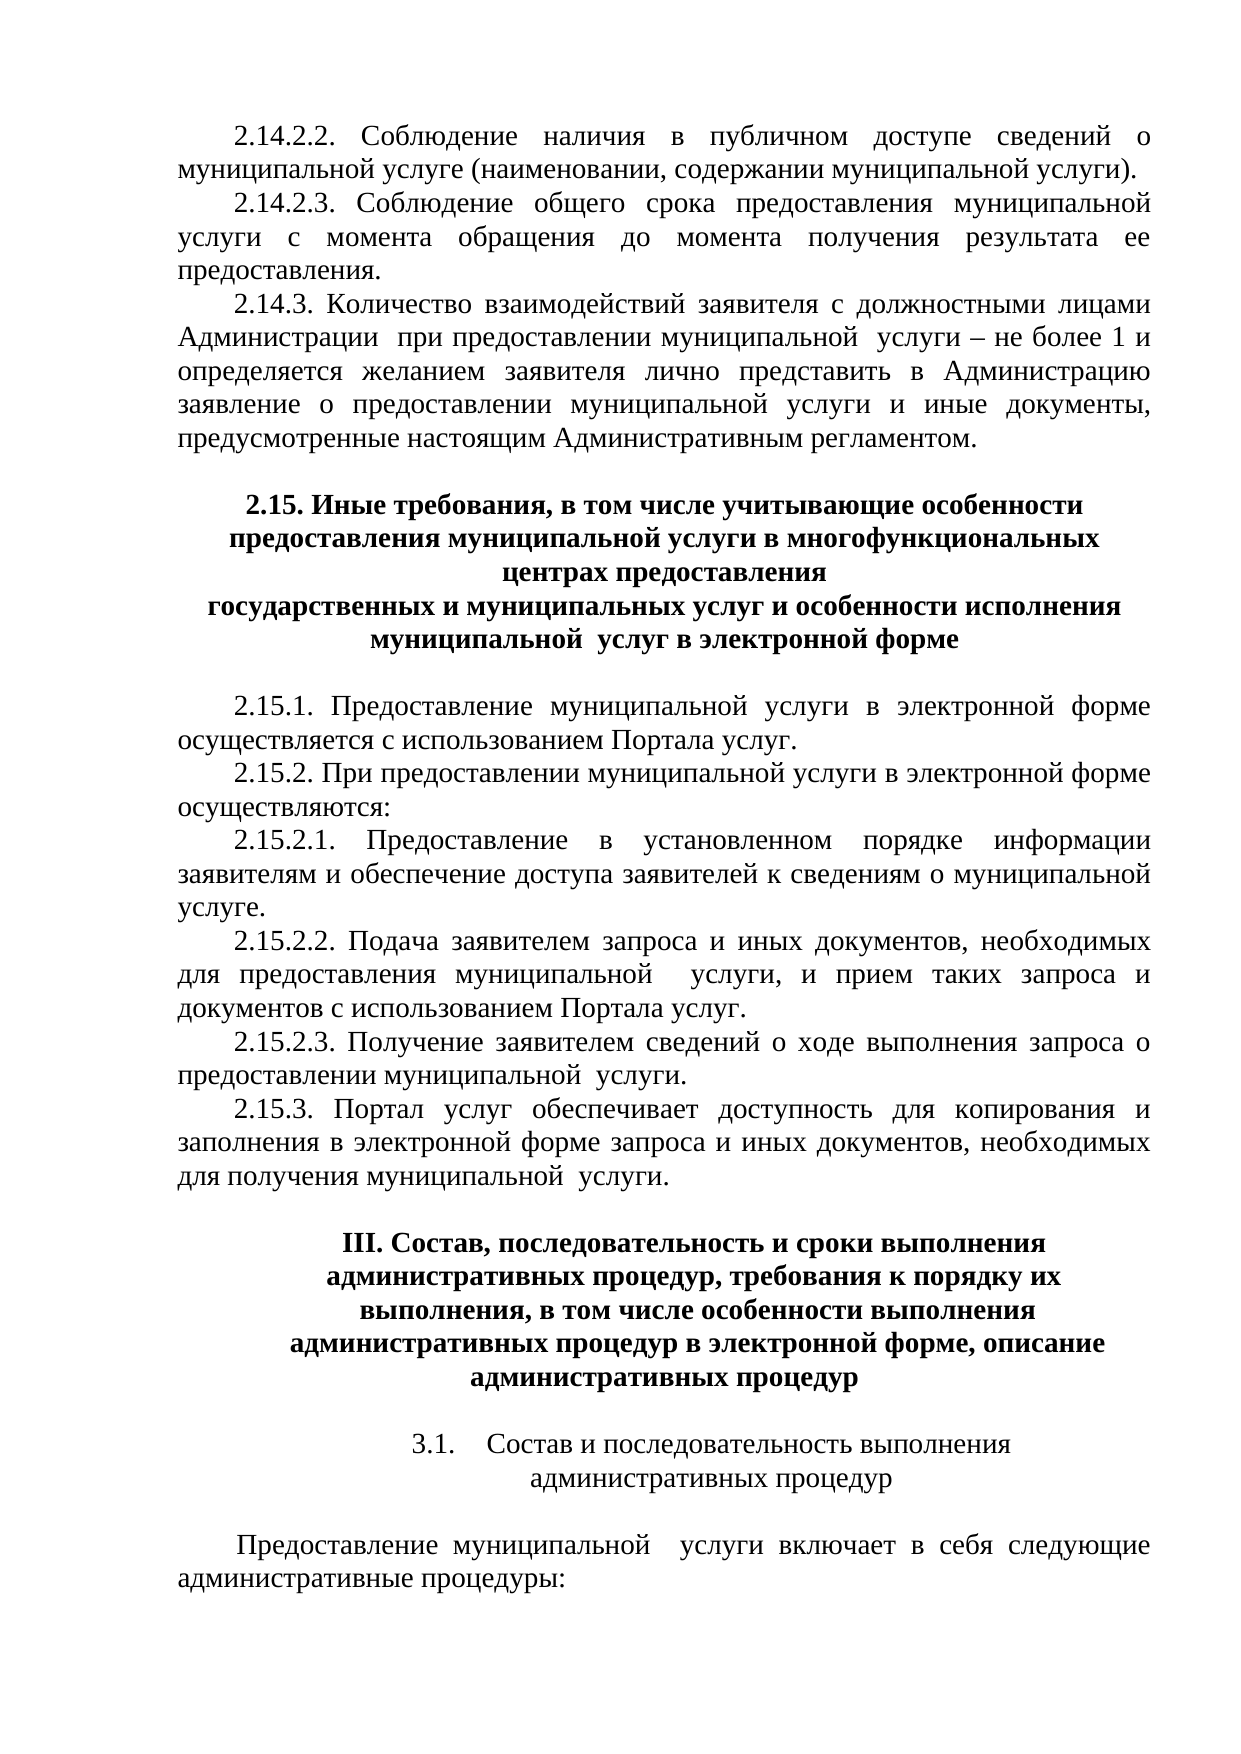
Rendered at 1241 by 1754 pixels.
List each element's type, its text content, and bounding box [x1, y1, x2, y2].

text 2.14.3. Количество взаимодействий заявителя с должностными лицами Администрации при предоставлении муниципальной услуги – не более 1 и определяется желанием заявителя лично представить в Администрацию заявление о предоставлении муниципальной услуги и иные документы, предусмотренные настоящим Административным регламентом. [177, 286, 1152, 453]
text государственных и муниципальных услуг и особенности исполнения муниципальной услуг в электронной форме [177, 588, 1152, 655]
text административных процедур в электронной форме, описание административных процедур [177, 1326, 1152, 1393]
text 2.15. Иные требования, в том числе учитывающие особенности предоставления муниципальной услуги в многофункциональных центрах предоставления [177, 487, 1152, 588]
list Состав и последовательность выполнения [271, 1426, 1152, 1460]
text 2.15.1. Предоставление муниципальной услуги в электронной форме осуществляется с использованием Портала услуг. [177, 688, 1152, 755]
text 2.14.2.2. Соблюдение наличия в публичном доступе сведений о муниципальной услуге (наименовании, содержании муниципальной услуги). [177, 118, 1152, 185]
text 2.15.3. Портал услуг обеспечивает доступность для копирования и заполнения в электронной форме запроса и иных документов, необходимых для получения муниципальной услуги. [177, 1091, 1152, 1191]
text административных процедур [271, 1460, 1152, 1493]
text 2.14.2.3. Соблюдение общего срока предоставления муниципальной услуги с момента обращения до момента получения результата ее предоставления. [177, 185, 1152, 286]
text 2.15.2. При предоставлении муниципальной услуги в электронной форме осуществляются: [177, 755, 1152, 822]
text выполнения, в том числе особенности выполнения [177, 1292, 1152, 1326]
text Предоставление муниципальной услуги включает в себя следующие административные процедуры: [177, 1527, 1152, 1594]
text 2.15.2.1. Предоставление в установленном порядке информации заявителям и обеспечение доступа заявителей к сведениям о муниципальной услуге. [177, 822, 1152, 923]
text административных процедур, требования к порядку их [177, 1258, 1152, 1292]
text 2.15.2.2. Подача заявителем запроса и иных документов, необходимых для предоставления муниципальной услуги, и прием таких запроса и документов с использованием Портала услуг. [177, 923, 1152, 1024]
text 2.15.2.3. Получение заявителем сведений о ходе выполнения запроса о предоставлении муниципальной услуги. [177, 1024, 1152, 1091]
text III. Состав, последовательность и сроки выполнения [177, 1225, 1152, 1258]
